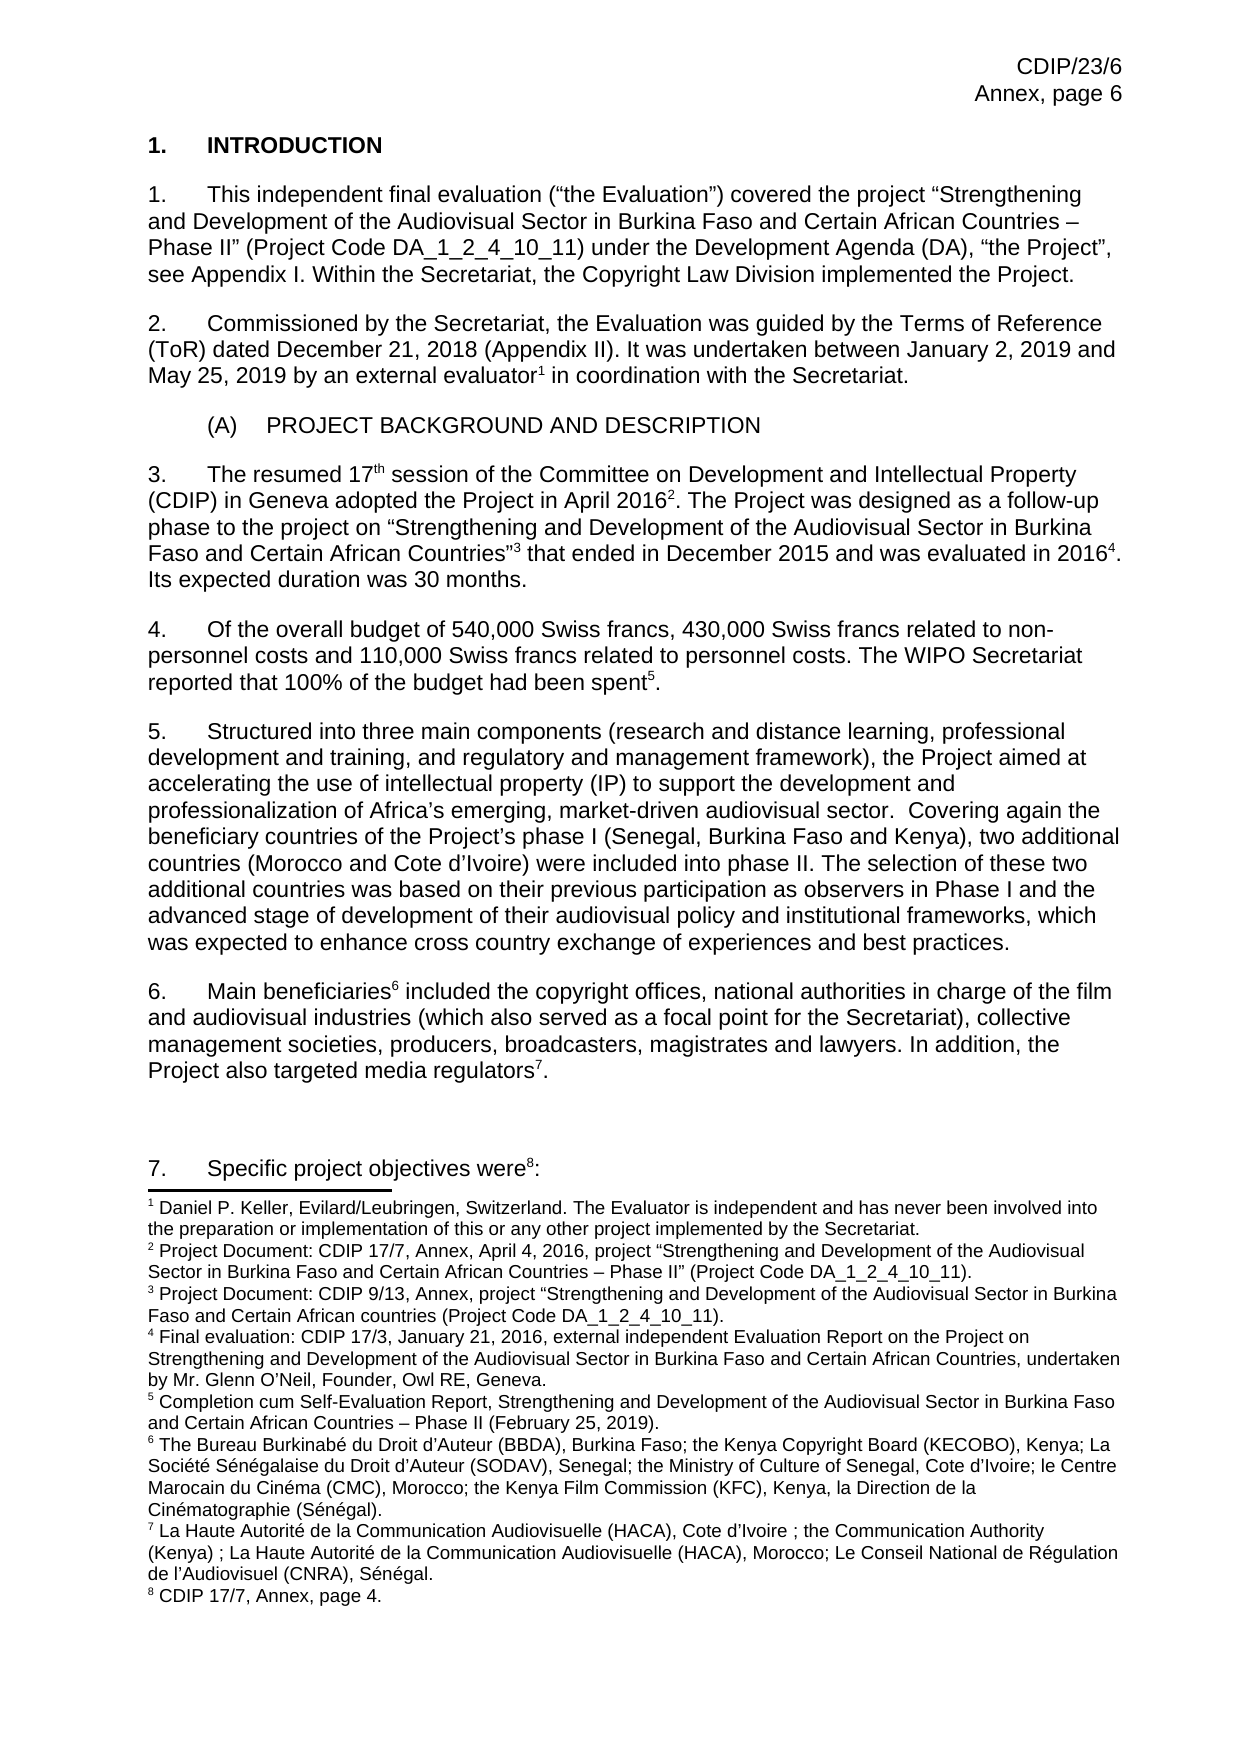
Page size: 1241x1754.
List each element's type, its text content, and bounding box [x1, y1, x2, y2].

subtitle PROJECT BACKGROUND AND DESCRIPTION [207, 412, 1122, 438]
text Structured into three main components (research and distance learning, professional development and training, and regulatory and management framework), the Project aimed at accelerating the use of intellectual property (IP) to support the development and professionalization of Africa’s emerging, market-driven audiovisual sector. Covering again the beneficiary countries of the Project’s phase I (Senegal, Burkina Faso and Kenya), two additional countries (Morocco and Cote d’Ivoire) were included into phase II. The selection of these two additional countries was based on their previous participation as observers in Phase I and the advanced stage of development of their audiovisual policy and institutional frameworks, which was expected to enhance cross country exchange of experiences and best practices. [148, 718, 1122, 955]
text Of the overall budget of 540,000 Swiss francs, 430,000 Swiss francs related to non-personnel costs and 110,000 Swiss francs related to personnel costs. The WIPO Secretariat reported that 100% of the budget had been spent. [148, 616, 1122, 695]
text Commissioned by the Secretariat, the Evaluation was guided by the Terms of Reference (ToR) dated December 21, 2018 (Appendix II). It was undertaken between January 2, 2019 and May 25, 2019 by an external evaluator in coordination with the Secretariat. [148, 310, 1122, 389]
text The resumed 17th session of the Committee on Development and Intellectual Property (CDIP) in Geneva adopted the Project in April 2016. The Project was designed as a follow-up phase to the project on “Strengthening and Development of the Audiovisual Sector in Burkina Faso and Certain African Countries” that ended in December 2015 and was evaluated in 2016. Its expected duration was 30 months. [148, 461, 1122, 593]
list This independent final evaluation (“the Evaluation”) covered the project “Strengthening and Development of the Audiovisual Sector in Burkina Faso and Certain African Countries – Phase II” (Project Code DA_1_2_4_10_11) under the Development Agenda (DA), “the Project”, see Appendix I. Within the Secretariat, the Copyright Law Division implemented the Project. [148, 181, 1122, 287]
subtitle introduction [148, 132, 1122, 158]
text Specific project objectives were: [148, 1155, 1122, 1182]
text Main beneficiaries included the copyright offices, national authorities in charge of the film and audiovisual industries (which also served as a focal point for the Secretariat), collective management societies, producers, broadcasters, magistrates and lawyers. In addition, the Project also targeted media regulators. [148, 978, 1122, 1083]
